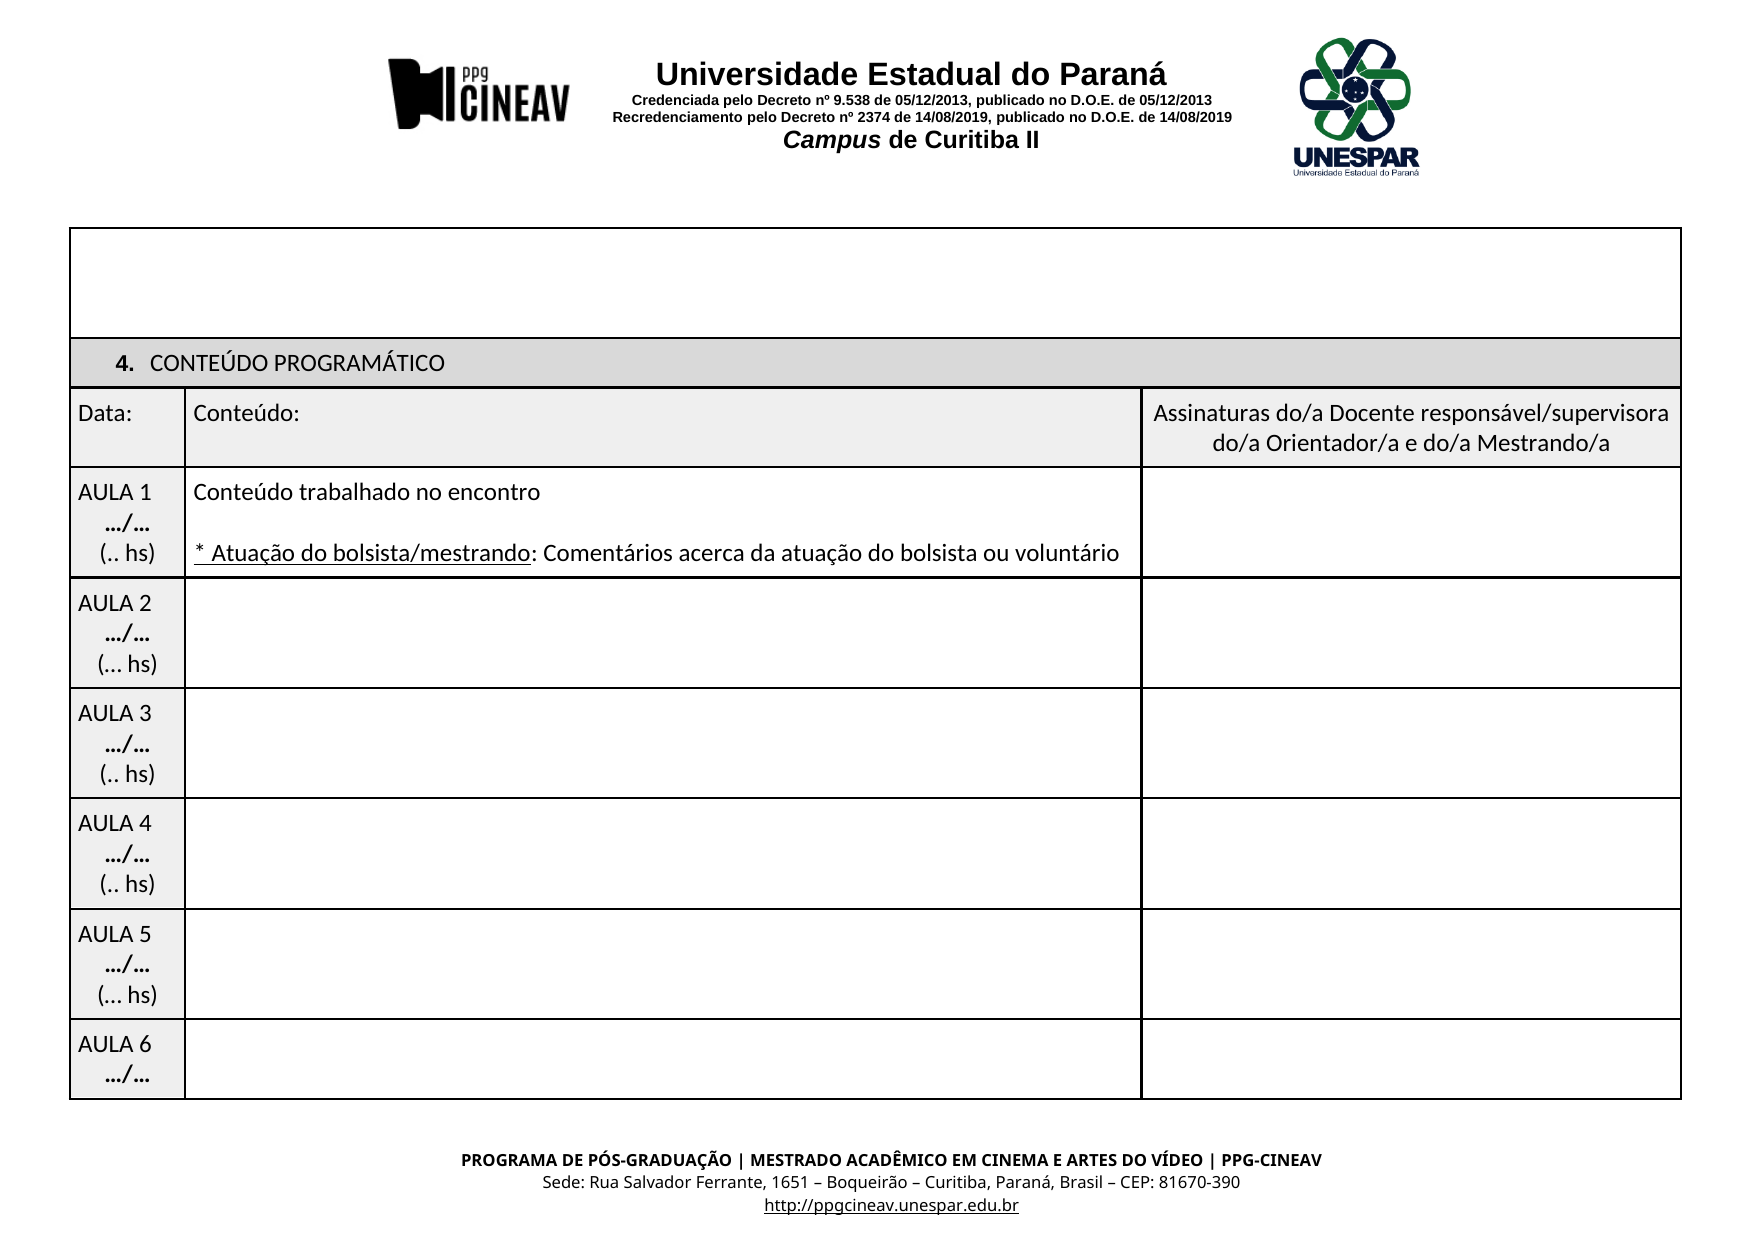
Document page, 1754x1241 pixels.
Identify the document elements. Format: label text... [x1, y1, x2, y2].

table_cell [1143, 910, 1680, 1018]
table_cell AULA 4 …/… (.. hs) [71, 799, 184, 907]
table_cell [1143, 468, 1680, 576]
table_cell Assinaturas do/a Docente responsável/supervisora do/a Orientador/a e do/a Mestrando/a [1143, 389, 1680, 466]
picture [1262, 11, 1449, 204]
table_cell [1143, 689, 1680, 797]
table_cell [186, 799, 1140, 907]
table_cell AULA 2 …/… (… hs) [71, 579, 184, 687]
table_cell CONTEÚDO PROGRAMÁTICO [71, 339, 1680, 386]
table_cell [186, 579, 1140, 687]
table_cell Conteúdo trabalhado no encontro * Atuação do bolsista/mestrando: Comentários acerca da atuação do bolsista ou voluntário [186, 468, 1140, 576]
picture [334, 11, 594, 175]
table_cell AULA 3 …/… (.. hs) [71, 689, 184, 797]
table_cell AULA 5 …/… (… hs) [71, 910, 184, 1018]
table_cell Conteúdo: [186, 389, 1140, 466]
table_cell [1143, 1020, 1680, 1097]
table_cell [186, 1020, 1140, 1097]
table_cell [186, 910, 1140, 1018]
table_cell Data: [71, 389, 184, 466]
table_cell AULA 6 …/… (… hs) [71, 1020, 184, 1097]
table_cell AULA 1 …/… (.. hs) [71, 468, 184, 576]
table_cell [1143, 579, 1680, 687]
table_cell [71, 229, 1680, 337]
table_cell [1143, 799, 1680, 907]
table_cell [186, 689, 1140, 797]
